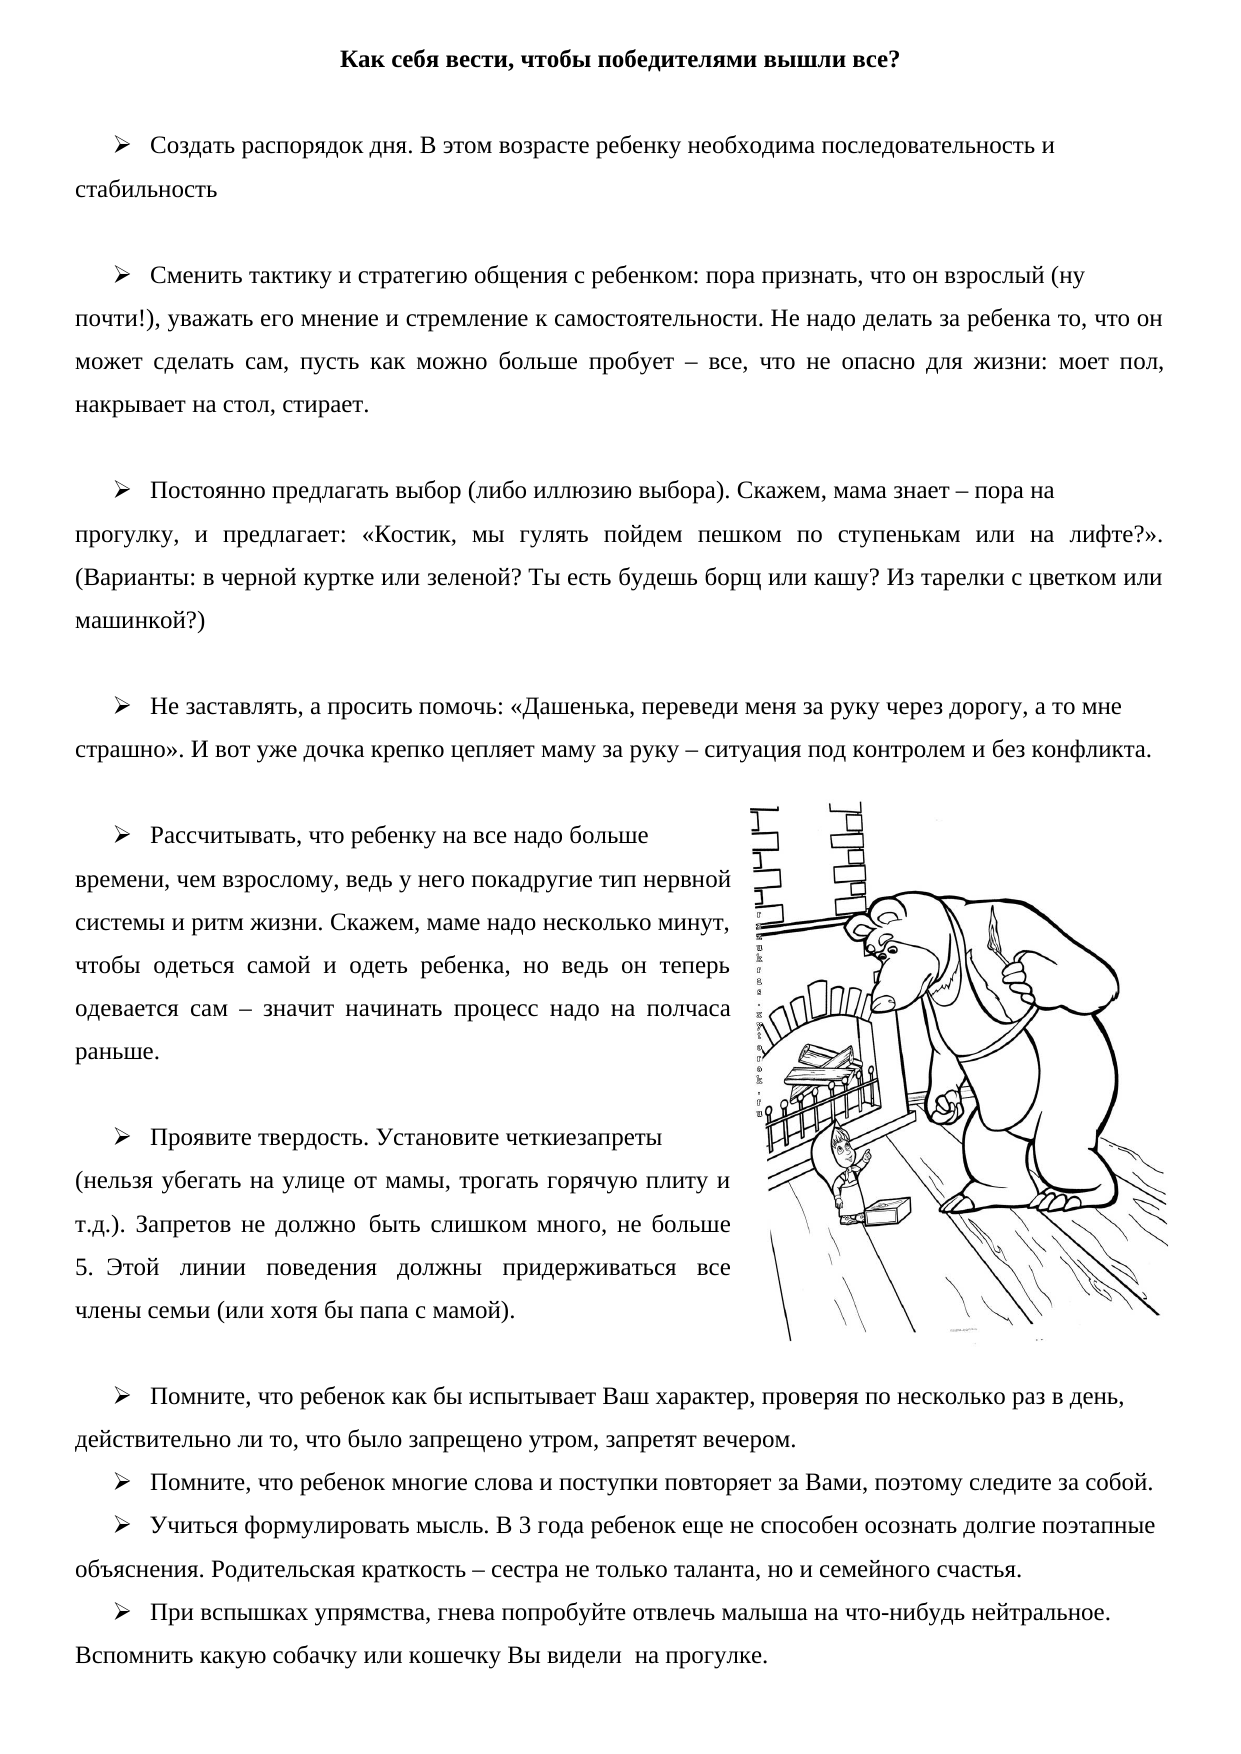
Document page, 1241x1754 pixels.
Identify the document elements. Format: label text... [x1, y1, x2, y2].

list Проявите твердость. Установите четкиезапреты [112, 1122, 750, 1151]
list Помните, что ребенок многие слова и поступки повторяет за Вами, поэтому следите за собой. [112, 1467, 1165, 1496]
list Постоянно предлагать выбор (либо иллюзию выбора). Скажем, мама знает – пора на [112, 476, 1165, 504]
list Рассчитывать, что ребенку на все надо больше [112, 821, 750, 849]
text объяснения. Родительская краткость – сестра не только таланта, но и семейного счастья. [75, 1554, 1165, 1582]
text стабильность [75, 174, 1165, 202]
text Вспомнить какую собачку или кошечку Вы видели на прогулке. [75, 1640, 1165, 1669]
list Помните, что ребенок как бы испытывает Ваш характер, проверяя по несколько раз в день, [112, 1381, 1165, 1410]
text почти!), уважать его мнение и стремление к самостоятельности. Не надо делать за ребенка то, что он может сделать сам, пусть как можно больше пробует – все, что не опасно для жизни: моет пол, накрывает на стол, стирает. [75, 303, 1165, 418]
text прогулку, и предлагает: «Костик, мы гулять пойдем пешком по ступенькам или на лифте?». (Варианты: в черной куртке или зеленой? Ты есть будешь борщ или кашу? Из тарелки с цветком или машинкой?) [75, 519, 1165, 634]
text действительно ли то, что было запрещено утром, запретят вечером. [75, 1424, 1165, 1453]
picture [750, 786, 1169, 1352]
list При вспышках упрямства, гнева попробуйте отвлечь малыша на что-нибудь нейтральное. [112, 1597, 1165, 1626]
text (нельзя убегать на улице от мамы, трогать горячую плиту и т.д.). Запретов не должно быть слишком много, не больше 5. Этой линии поведения должны придерживаться все члены семьи (или хотя бы папа с мамой). [75, 1166, 750, 1324]
text страшно». И вот уже дочка крепко цепляет маму за руку – ситуация под контролем и без конфликта. [75, 734, 1165, 763]
list Не заставлять, а просить помочь: «Дашенька, переведи меня за руку через дорогу, а то мне [112, 691, 1165, 720]
text времени, чем взрослому, ведь у него покадругие тип нервной системы и ритм жизни. Скажем, маме надо несколько минут, чтобы одеться самой и одеть ребенка, но ведь он теперь одевается сам – значит начинать процесс надо на полчаса раньше. [75, 864, 750, 1065]
list Создать распорядок дня. В этом возрасте ребенку необходима последовательность и [112, 131, 1165, 159]
list Сменить тактику и стратегию общения с ребенком: пора признать, что он взрослый (ну [112, 260, 1165, 289]
list Учиться формулировать мысль. В 3 года ребенок еще не способен осознать долгие поэтапные [112, 1511, 1165, 1539]
text Как себя вести, чтобы победителями вышли все? [75, 44, 1165, 73]
